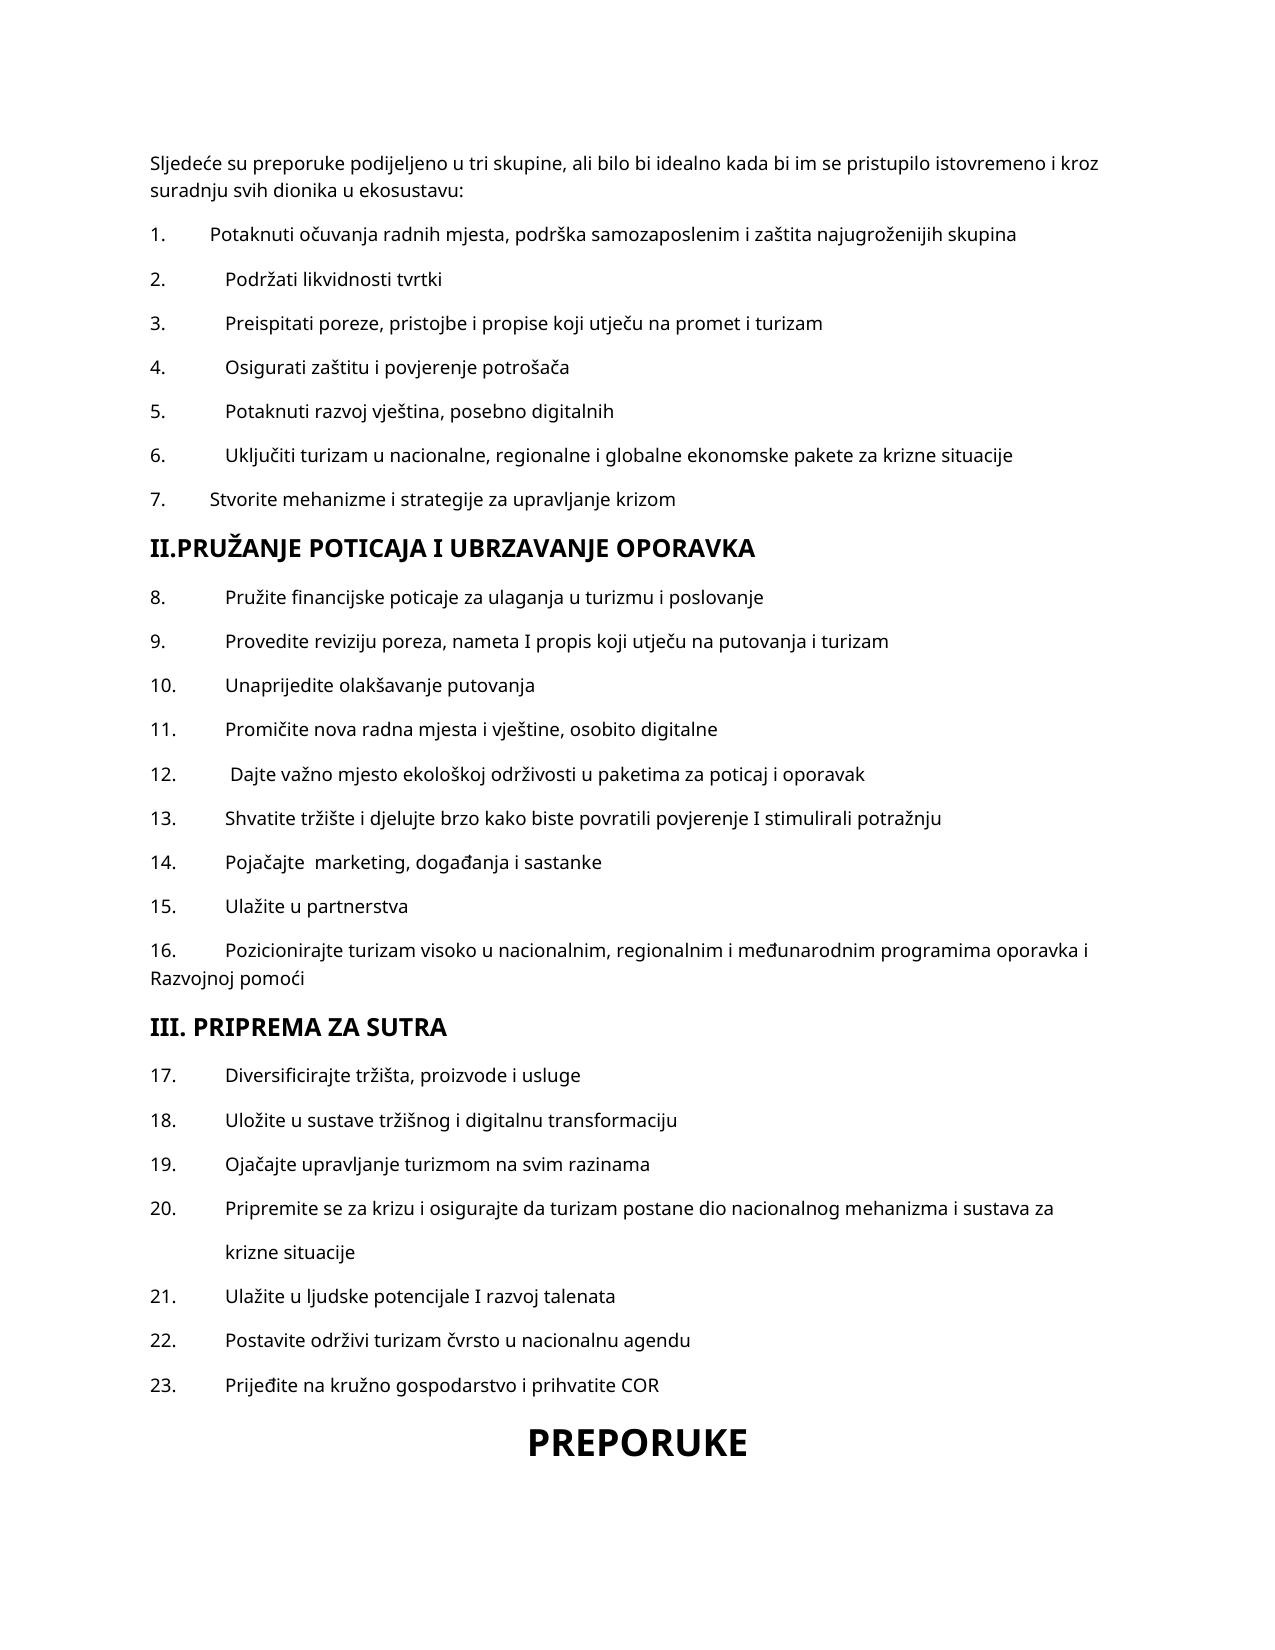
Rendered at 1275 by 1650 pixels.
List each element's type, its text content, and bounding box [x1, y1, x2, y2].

text 8. Pružite financijske poticaje za ulaganja u turizmu i poslovanje [150, 584, 1125, 610]
text 12. Dajte važno mjesto ekološkoj održivosti u paketima za poticaj i oporavak [150, 761, 1125, 786]
text 23. Prijeđite na kružno gospodarstvo i prihvatite COR [150, 1372, 1125, 1397]
text 10. Unaprijedite olakšavanje putovanja [150, 673, 1125, 698]
text 2. Podržati likvidnosti tvrtki [150, 266, 1125, 291]
text III. PRIPREMA ZA SUTRA [150, 1009, 1125, 1043]
text 20. Pripremite se za krizu i osigurajte da turizam postane dio nacionalnog mehanizma i sustava za [150, 1195, 1125, 1221]
text 19. Ojačajte upravljanje turizmom na svim razinama [150, 1151, 1125, 1177]
text 1. Potaknuti očuvanja radnih mjesta, podrška samozaposlenim i zaštita najugroženijih skupina [150, 222, 1125, 247]
text 6. Uključiti turizam u nacionalne, regionalne i globalne ekonomske pakete za krizne situacije [150, 442, 1125, 468]
text 21. Ulažite u ljudske potencijale I razvoj talenata [150, 1283, 1125, 1309]
text 3. Preispitati poreze, pristojbe i propise koji utječu na promet i turizam [150, 310, 1125, 336]
text 7. Stvorite mehanizme i strategije za upravljanje krizom [150, 487, 1125, 512]
text 15. Ulažite u partnerstva [150, 893, 1125, 919]
text 5. Potaknuti razvoj vještina, posebno digitalnih [150, 398, 1125, 424]
text Sljedeće su preporuke podijeljeno u tri skupine, ali bilo bi idealno kada bi im se pristupilo istovremeno i kroz suradnju svih dionika u ekosustavu: [150, 150, 1125, 203]
text 22. Postavite održivi turizam čvrsto u nacionalnu agendu [150, 1328, 1125, 1353]
text krizne situacije [150, 1239, 1125, 1265]
text 18. Uložite u sustave tržišnog i digitalnu transformaciju [150, 1107, 1125, 1132]
text 13. Shvatite tržište i djelujte brzo kako biste povratili povjerenje I stimulirali potražnju [150, 805, 1125, 831]
text 16. Pozicionirajte turizam visoko u nacionalnim, regionalnim i međunarodnim programima oporavka i Razvojnoj pomoći [150, 938, 1125, 991]
text 4. Osigurati zaštitu i povjerenje potrošača [150, 354, 1125, 380]
text 17. Diversificirajte tržišta, proizvode i usluge [150, 1063, 1125, 1088]
text 14. Pojačajte marketing, događanja i sastanke [150, 849, 1125, 875]
text PREPORUKE [150, 1416, 1125, 1467]
text 9. Provedite reviziju poreza, nameta I propis koji utječu na putovanja i turizam [150, 628, 1125, 654]
text II.PRUŽANJE POTICAJA I UBRZAVANJE OPORAVKA [150, 531, 1125, 565]
text 11. Promičite nova radna mjesta i vještine, osobito digitalne [150, 717, 1125, 742]
